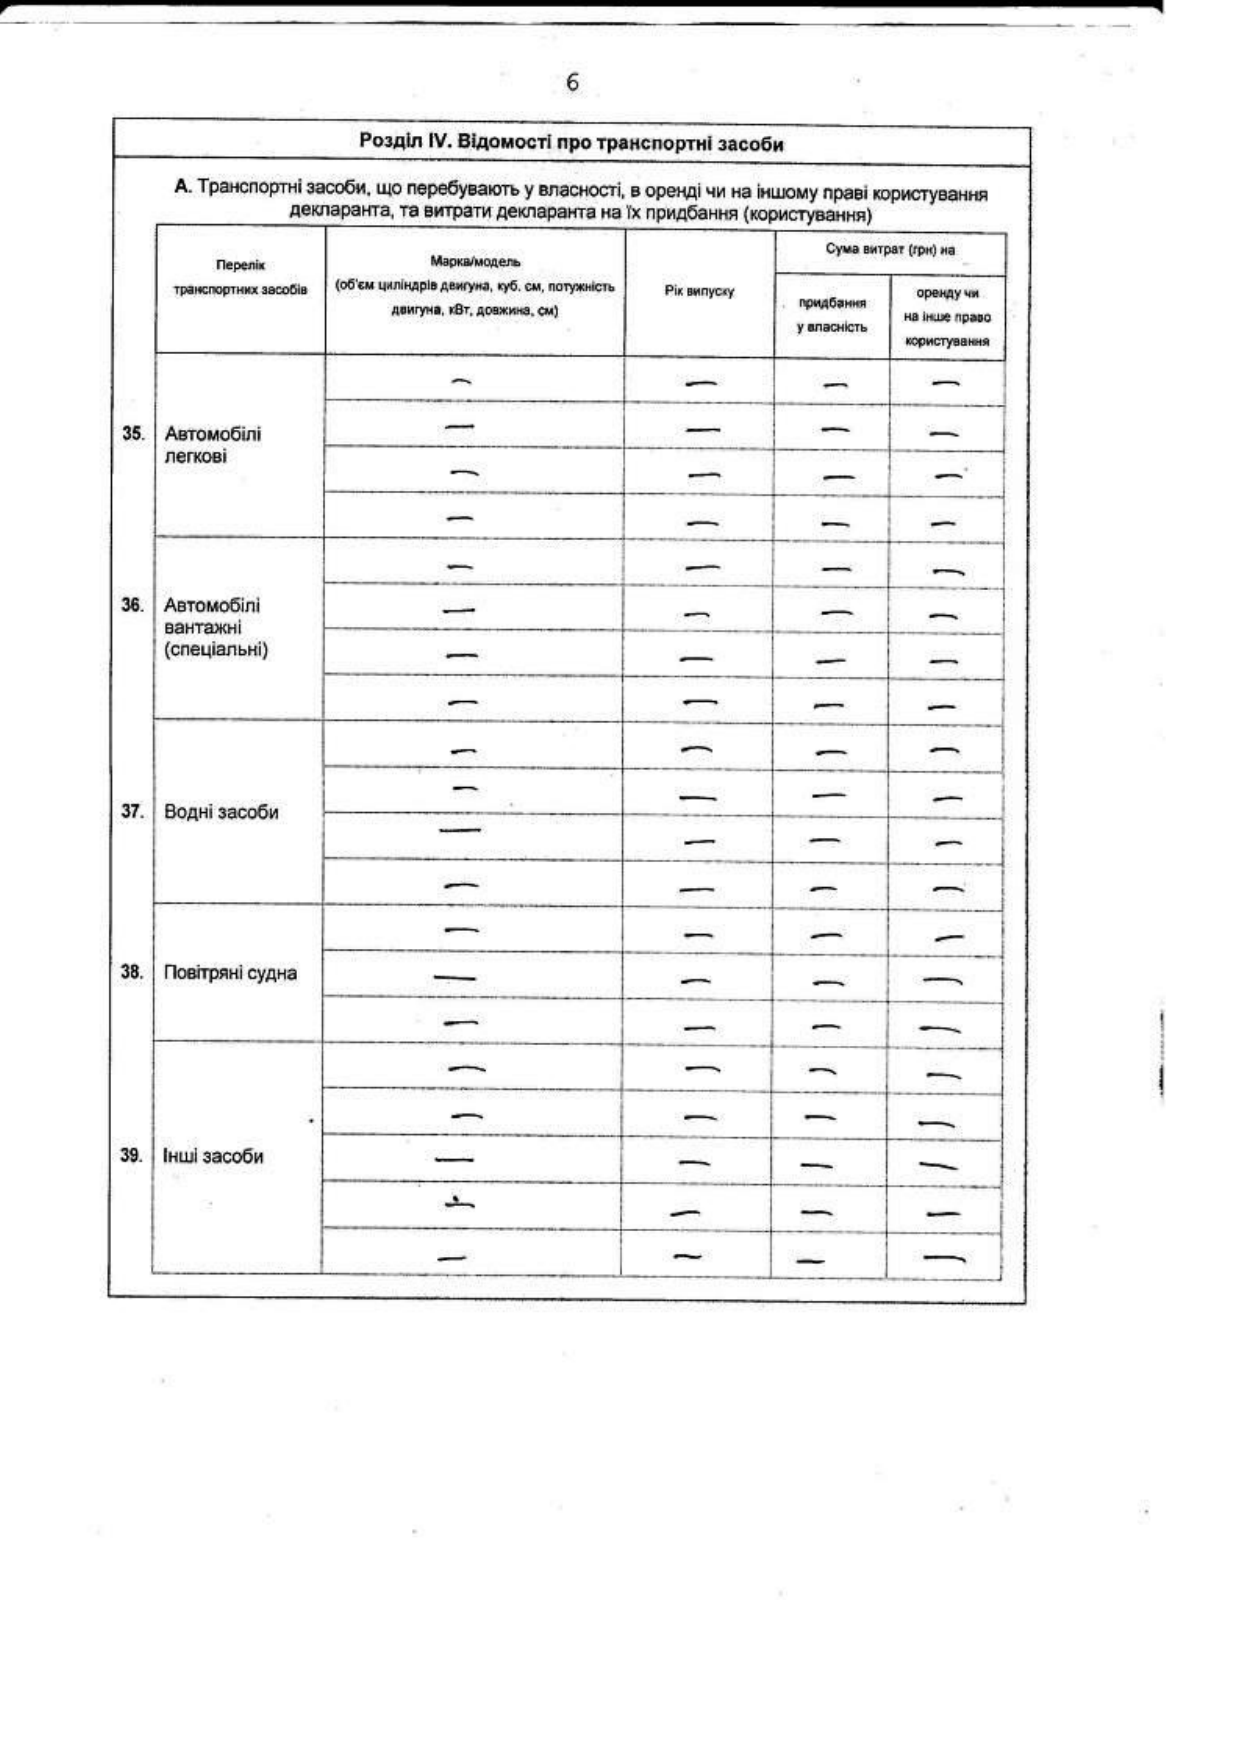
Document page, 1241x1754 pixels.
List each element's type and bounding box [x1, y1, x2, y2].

picture [0, 0, 1166, 1600]
